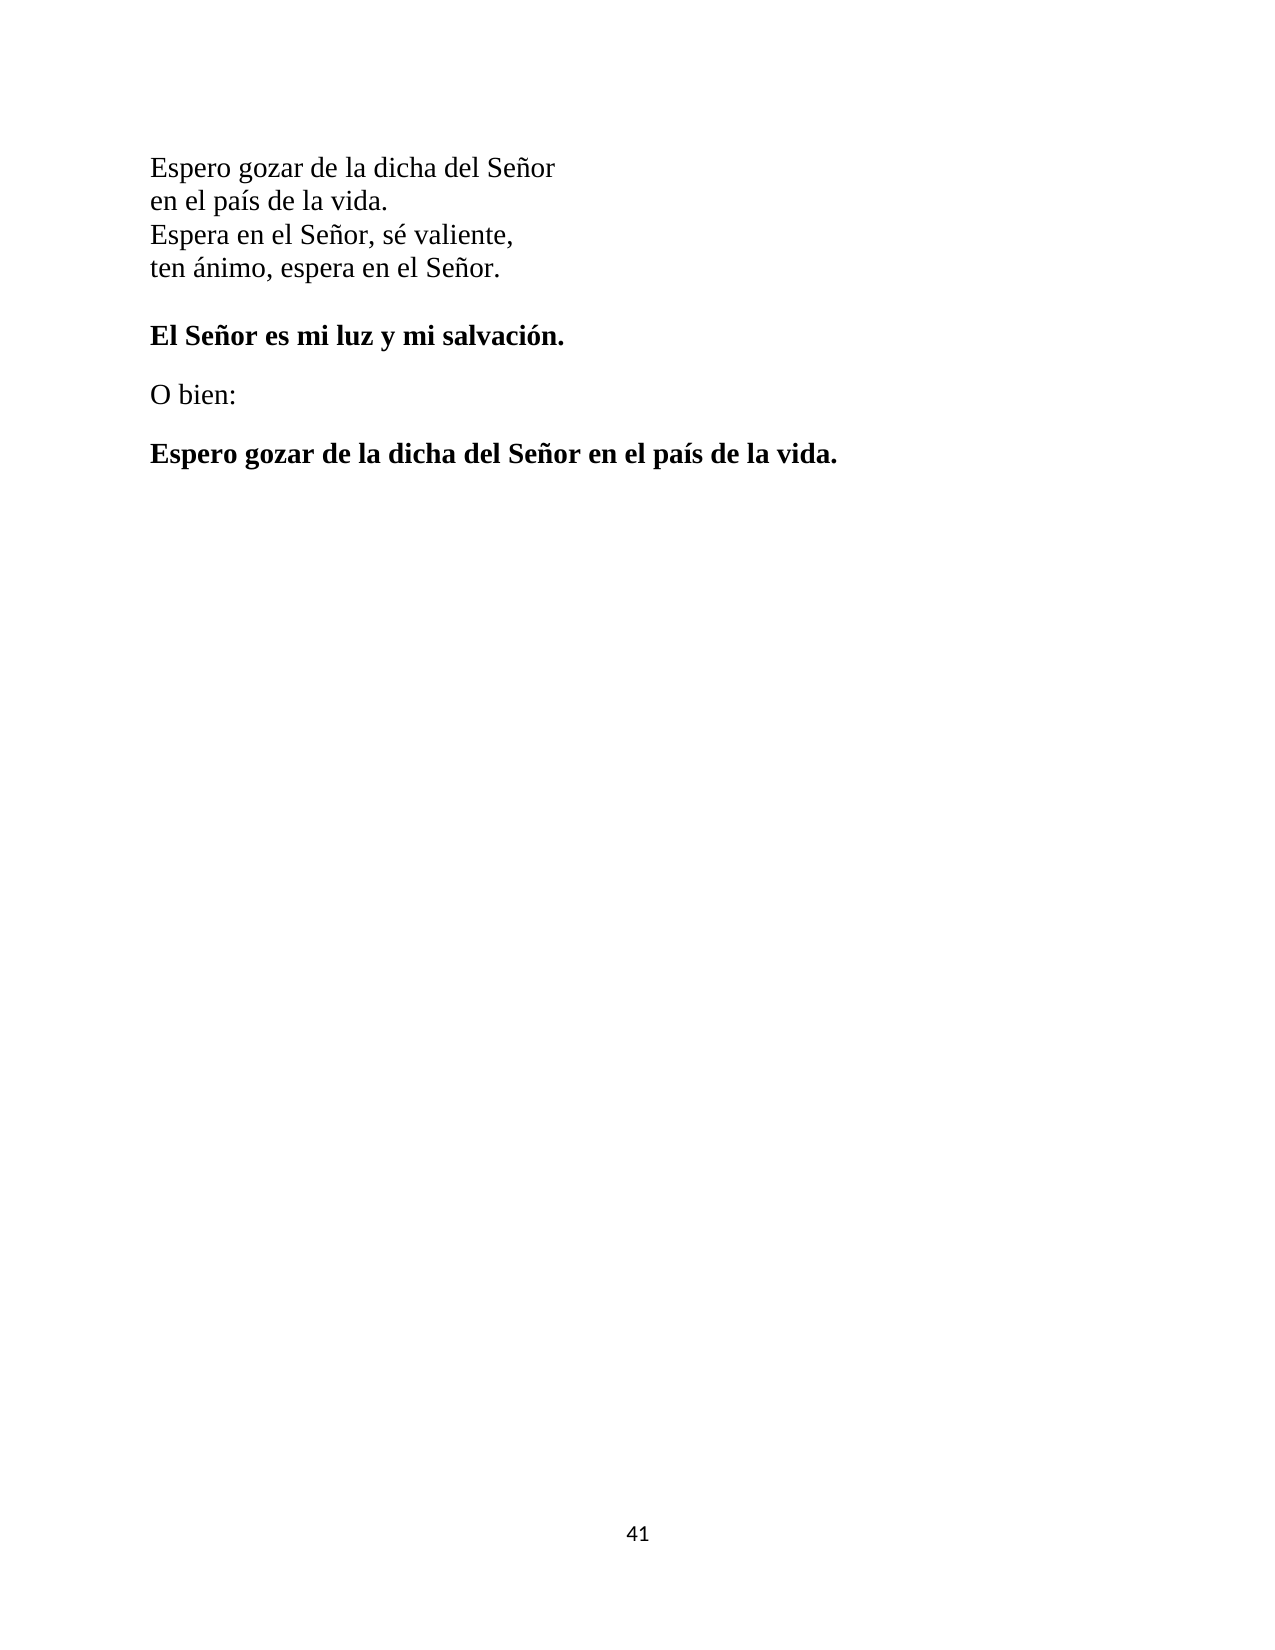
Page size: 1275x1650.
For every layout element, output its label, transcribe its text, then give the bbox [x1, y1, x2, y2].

text O bien: [150, 377, 1125, 411]
text en el país de la vida. [150, 183, 1125, 217]
text Espero gozar de la dicha del Señor en el país de la vida. [150, 436, 1125, 470]
text ten ánimo, espera en el Señor. [150, 251, 1125, 284]
text El Señor es mi luz y mi salvación. [150, 318, 1125, 351]
text Espera en el Señor, sé valiente, [150, 217, 1125, 251]
text Espero gozar de la dicha del Señor [150, 150, 1125, 183]
